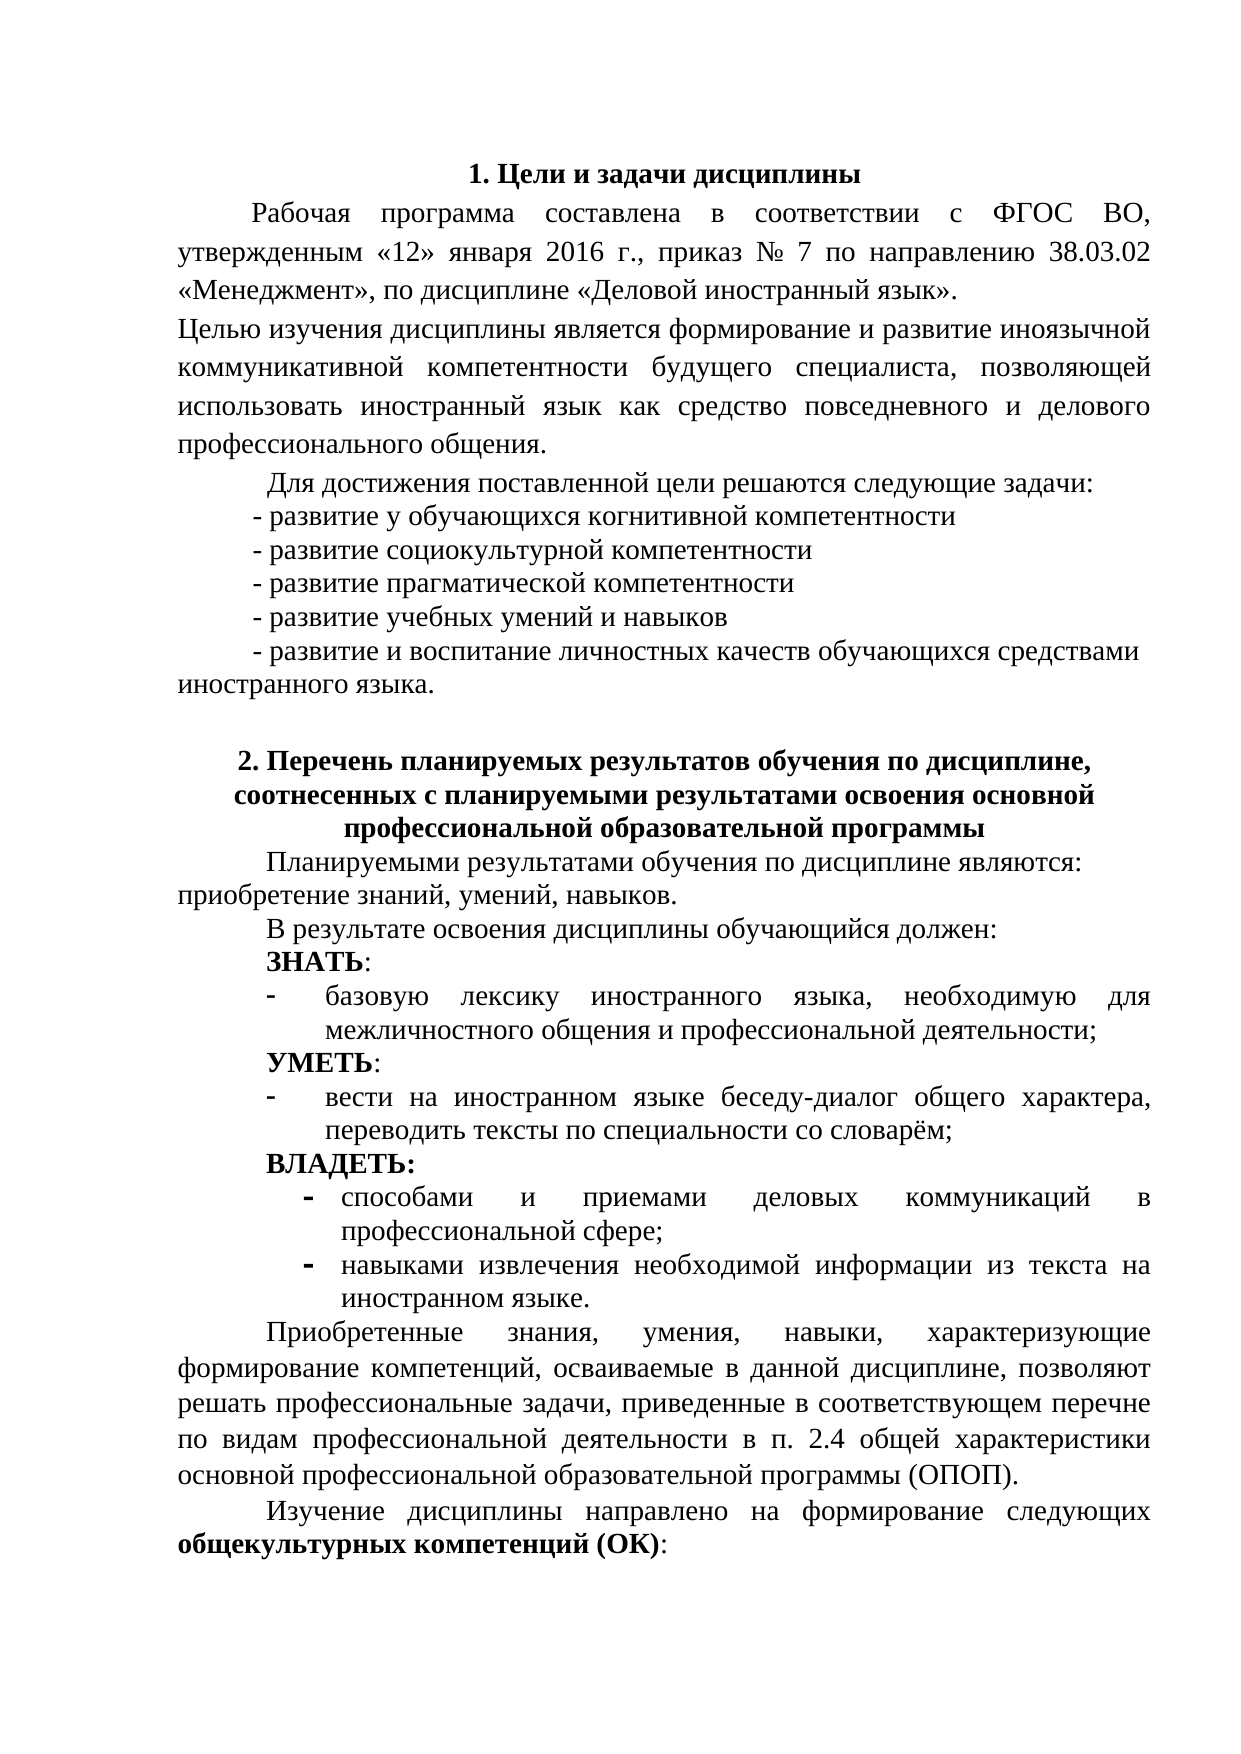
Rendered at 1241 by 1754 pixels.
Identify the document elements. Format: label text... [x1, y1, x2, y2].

text - развитие и воспитание личностных качеств обучающихся средствами [177, 633, 1152, 666]
text ВЛАДЕТЬ: [177, 1146, 1152, 1179]
text 1. Цели и задачи дисциплины [177, 157, 1152, 190]
text В результате освоения дисциплины обучающийся должен: [177, 911, 1152, 944]
text Рабочая программа составлена в соответствии с ФГОС ВО, утвержденным «12» января 2016 г., приказ № 7 по направлению 38.03.02 «Менеджмент», по дисциплине «Деловой иностранный язык». [177, 195, 1152, 306]
text иностранного языка. [177, 666, 1152, 700]
text УМЕТЬ: [177, 1045, 1152, 1079]
text Планируемыми результатами обучения по дисциплине являются: приобретение знаний, умений, навыков. [177, 844, 1152, 911]
list вести на иностранном языке беседу-диалог общего характера, переводить тексты по специальности со словарём; [266, 1079, 1152, 1146]
text ЗНАТЬ: [177, 944, 1152, 978]
text - развитие социокультурной компетентности [177, 532, 1152, 566]
list базовую лексику иностранного языка, необходимую для межличностного общения и профессиональной деятельности; [266, 978, 1152, 1045]
text Приобретенные знания, умения, навыки, характеризующие формирование компетенций, осваиваемые в данной дисциплине, позволяют решать профессиональные задачи, приведенные в соответствующем перечне по видам профессиональной деятельности в п. 2.4 общей характеристики основной профессиональной образовательной программы (ОПОП). [177, 1314, 1152, 1491]
text Целью изучения дисциплины является формирование и развитие иноязычной коммуникативной компетентности будущего специалиста, позволяющей использовать иностранный язык как средство повседневного и делового профессионального общения. [177, 311, 1152, 460]
text - развитие учебных умений и навыков [177, 599, 1152, 633]
text - развитие у обучающихся когнитивной компетентности [177, 498, 1152, 532]
text 2. Перечень планируемых результатов обучения по дисциплине, соотнесенных с планируемыми результатами освоения основной профессиональной образовательной программы [177, 743, 1152, 844]
list способами и приемами деловых коммуникаций в профессиональной сфере; [303, 1179, 1152, 1247]
text - развитие прагматической компетентности [177, 566, 1152, 599]
list навыками извлечения необходимой информации из текста на иностранном языке. [303, 1247, 1152, 1314]
text Изучение дисциплины направлено на формирование следующих общекультурных компетенций (ОК): [177, 1493, 1152, 1560]
text Для достижения поставленной цели решаются следующие задачи: [177, 465, 1152, 498]
